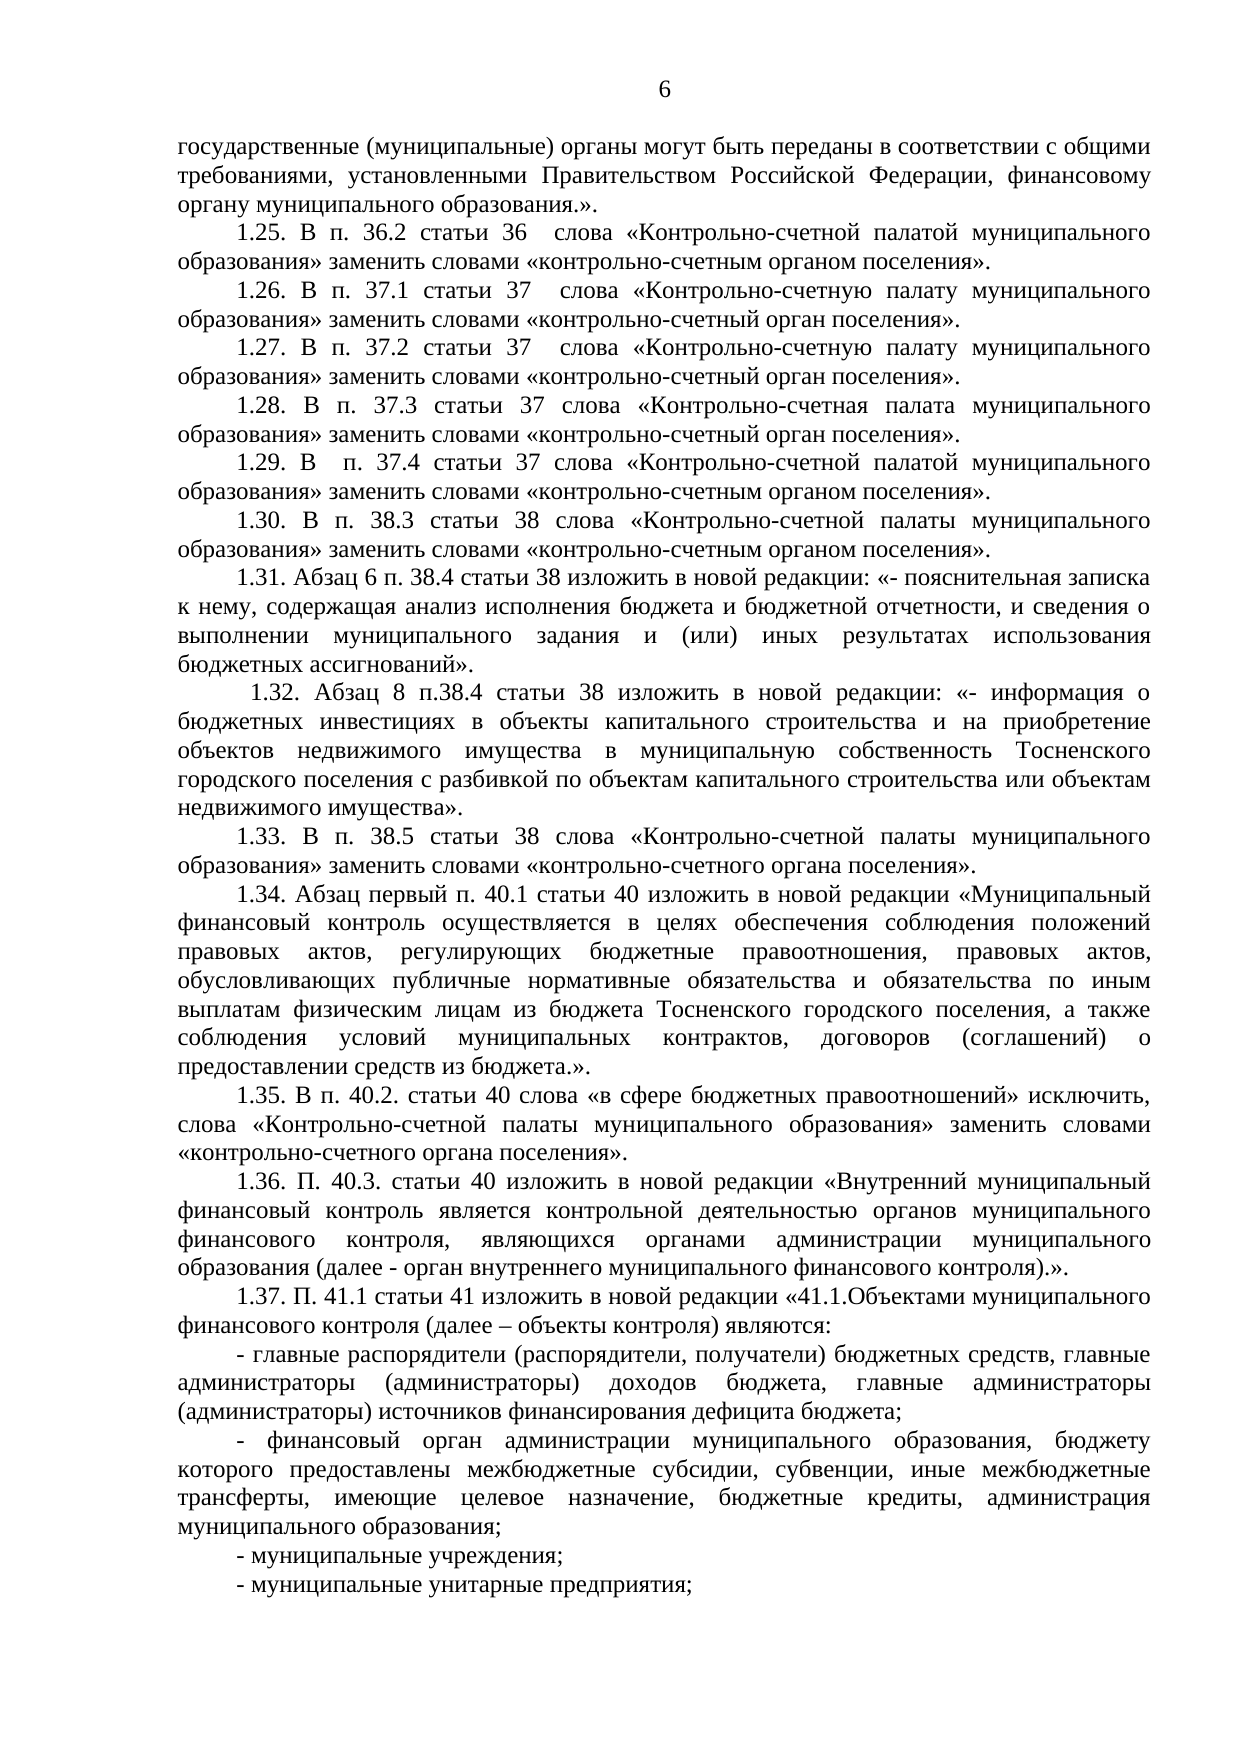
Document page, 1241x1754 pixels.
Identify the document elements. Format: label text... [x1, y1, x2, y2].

text - муниципальные унитарные предприятия; [177, 1569, 1152, 1597]
text 1.37. П. 41.1 статьи 41 изложить в новой редакции «41.1.Объектами муниципального финансового контроля (далее – объекты контроля) являются: [177, 1281, 1152, 1339]
text 1.36. П. 40.3. статьи 40 изложить в новой редакции «Внутренний муниципальный финансовый контроль является контрольной деятельностью органов муниципального финансового контроля, являющихся органами администрации муниципального образования (далее - орган внутреннего муниципального финансового контроля).». [177, 1166, 1152, 1281]
text 1.33. В п. 38.5 статьи 38 слова «Контрольно-счетной палаты муниципального образования» заменить словами «контрольно-счетного органа поселения». [177, 821, 1152, 879]
text - главные распорядители (распорядители, получатели) бюджетных средств, главные администраторы (администраторы) доходов бюджета, главные администраторы (администраторы) источников финансирования дефицита бюджета; [177, 1339, 1152, 1425]
text 1.25. В п. 36.2 статьи 36 слова «Контрольно-счетной палатой муниципального образования» заменить словами «контрольно-счетным органом поселения». [177, 217, 1152, 275]
text 1.30. В п. 38.3 статьи 38 слова «Контрольно-счетной палаты муниципального образования» заменить словами «контрольно-счетным органом поселения». [177, 505, 1152, 562]
text 1.31. Абзац 6 п. 38.4 статьи 38 изложить в новой редакции: «- пояснительная записка к нему, содержащая анализ исполнения бюджета и бюджетной отчетности, и сведения о выполнении муниципального задания и (или) иных результатах использования бюджетных ассигнований». [177, 562, 1152, 677]
text - финансовый орган администрации муниципального образования, бюджету которого предоставлены межбюджетные субсидии, субвенции, иные межбюджетные трансферты, имеющие целевое назначение, бюджетные кредиты, администрация муниципального образования; [177, 1425, 1152, 1540]
text - муниципальные учреждения; [177, 1540, 1152, 1569]
text 1.27. В п. 37.2 статьи 37 слова «Контрольно-счетную палату муниципального образования» заменить словами «контрольно-счетный орган поселения». [177, 332, 1152, 390]
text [177, 131, 1152, 217]
text 1.28. В п. 37.3 статьи 37 слова «Контрольно-счетная палата муниципального образования» заменить словами «контрольно-счетный орган поселения». [177, 390, 1152, 447]
text 1.29. В п. 37.4 статьи 37 слова «Контрольно-счетной палатой муниципального образования» заменить словами «контрольно-счетным органом поселения». [177, 447, 1152, 505]
text 1.34. Абзац первый п. 40.1 статьи 40 изложить в новой редакции «Муниципальный финансовый контроль осуществляется в целях обеспечения соблюдения положений правовых актов, регулирующих бюджетные правоотношения, правовых актов, обусловливающих публичные нормативные обязательства и обязательства по иным выплатам физическим лицам из бюджета Тосненского городского поселения, а также соблюдения условий муниципальных контрактов, договоров (соглашений) о предоставлении средств из бюджета.». [177, 879, 1152, 1080]
text 1.35. В п. 40.2. статьи 40 слова «в сфере бюджетных правоотношений» исключить, слова «Контрольно-счетной палаты муниципального образования» заменить словами «контрольно-счетного органа поселения». [177, 1080, 1152, 1166]
text 1.26. В п. 37.1 статьи 37 слова «Контрольно-счетную палату муниципального образования» заменить словами «контрольно-счетный орган поселения». [177, 275, 1152, 332]
text 1.32. Абзац 8 п.38.4 статьи 38 изложить в новой редакции: «- информация о бюджетных инвестициях в объекты капитального строительства и на приобретение объектов недвижимого имущества в муниципальную собственность Тосненского городского поселения с разбивкой по объектам капитального строительства или объектам недвижимого имущества». [177, 677, 1152, 821]
